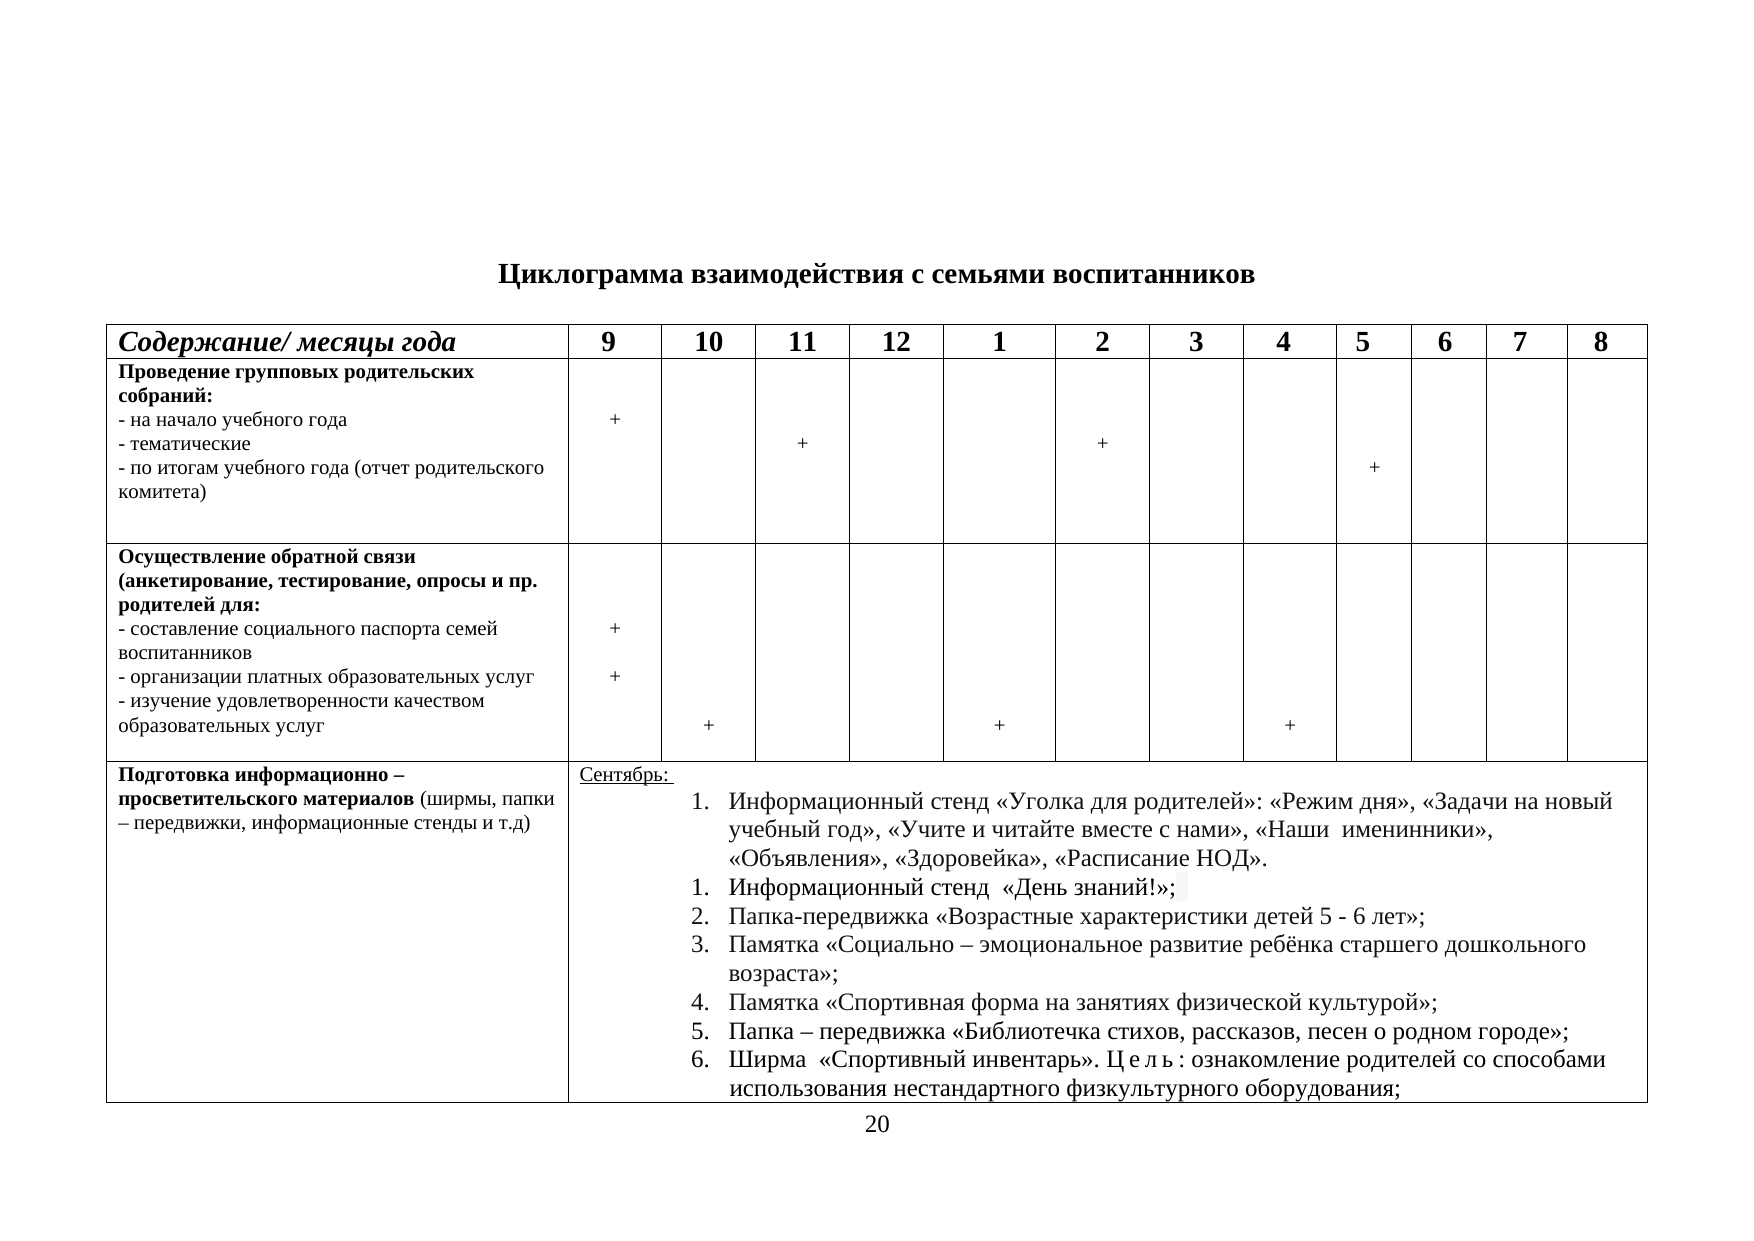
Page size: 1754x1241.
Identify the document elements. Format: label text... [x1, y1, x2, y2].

table_cell Осуществление обратной связи (анкетирование, тестирование, опросы и пр. родителей для: - составление социального паспорта семей воспитанников - организации платных образовательных услуг - изучение удовлетворенности качеством образовательных услуг [107, 544, 568, 761]
table_header 6 [1412, 325, 1486, 358]
table_header 5 [1337, 325, 1411, 358]
table_cell [1568, 544, 1647, 761]
table_header 4 [1244, 325, 1336, 358]
table_cell [1244, 359, 1336, 543]
table_cell [1487, 359, 1567, 543]
table_cell [1412, 359, 1486, 543]
table_cell [662, 359, 755, 543]
table_cell [850, 359, 943, 543]
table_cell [107, 762, 568, 1102]
table_header Содержание/ месяцы года [107, 325, 568, 358]
table_cell Проведение групповых родительских собраний: - на начало учебного года - тематические - по итогам учебного года (отчет родительского комитета) [107, 359, 568, 543]
table_cell [1568, 359, 1647, 543]
table_cell [1150, 544, 1243, 761]
text Циклограмма взаимодействия с семьями воспитанников [118, 256, 1636, 290]
table_cell + + [569, 544, 661, 761]
table_cell [1487, 544, 1567, 761]
table_header 12 [850, 325, 943, 358]
table_cell [850, 544, 943, 761]
table_header 10 [662, 325, 755, 358]
table_header 7 [1487, 325, 1567, 358]
table_cell + [1244, 544, 1336, 761]
table_header 8 [1568, 325, 1647, 358]
table_cell + [662, 544, 755, 761]
table_cell + [1337, 359, 1411, 543]
table_cell [1337, 544, 1411, 761]
table_cell + [1056, 359, 1149, 543]
table_header 1 [944, 325, 1055, 358]
table_cell [944, 359, 1055, 543]
table_cell + [944, 544, 1055, 761]
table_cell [569, 762, 1647, 1102]
table_cell [1150, 359, 1243, 543]
table_cell + [756, 359, 849, 543]
table_cell [1056, 544, 1149, 761]
table_cell [756, 544, 849, 761]
table_header 9 [569, 325, 661, 358]
table_header 3 [1150, 325, 1243, 358]
table_header 11 [756, 325, 849, 358]
table_cell + [569, 359, 661, 543]
table_cell [1412, 544, 1486, 761]
table_header 2 [1056, 325, 1149, 358]
